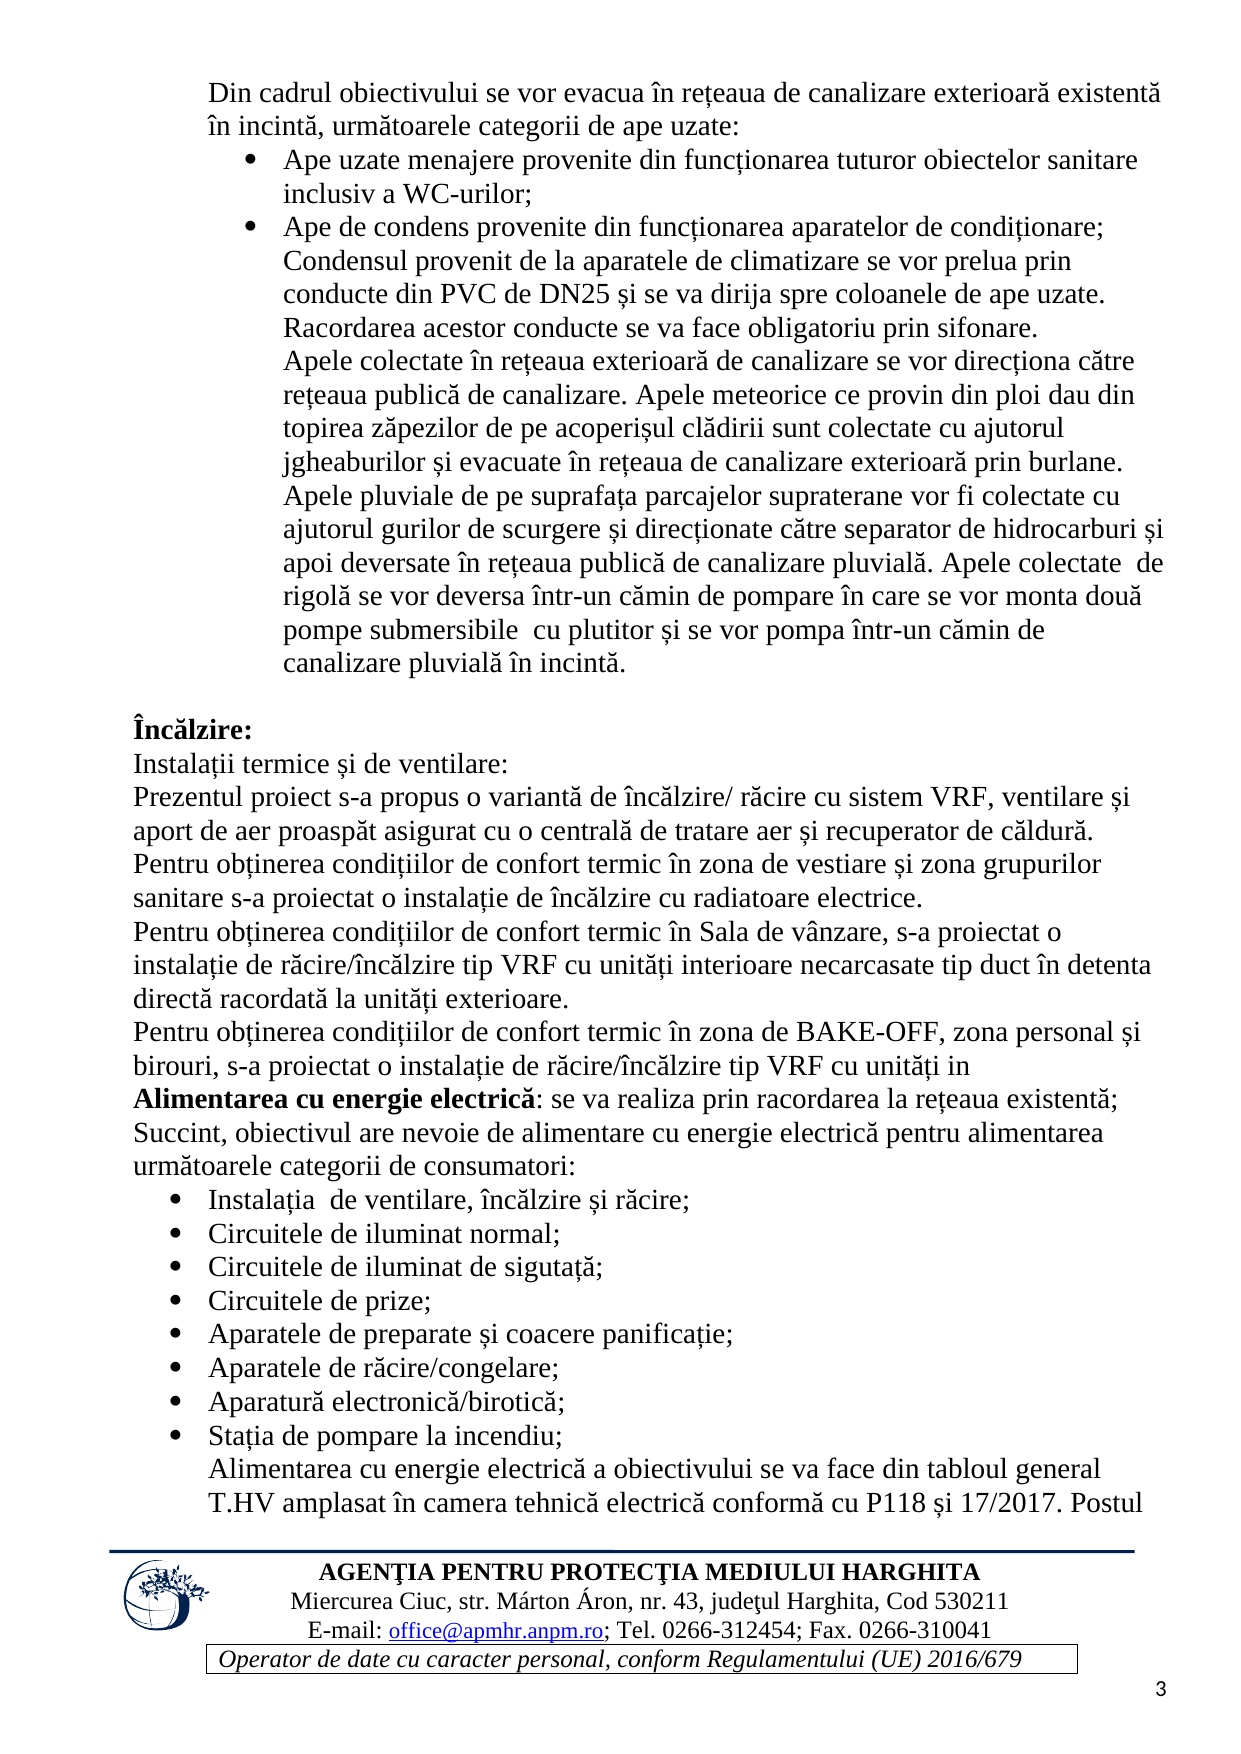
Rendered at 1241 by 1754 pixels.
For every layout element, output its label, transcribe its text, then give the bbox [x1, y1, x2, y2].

text Încălzire: [133, 712, 1166, 746]
text Alimentarea cu energie electrică: se va realiza prin racordarea la rețeaua existentă; [133, 1081, 1166, 1115]
list Aparatele de răcire/congelare; [170, 1350, 1166, 1384]
list Circuitele de iluminat normal; [170, 1216, 1166, 1249]
text Succint, obiectivul are nevoie de alimentare cu energie electrică pentru alimentarea următoarele categorii de consumatori: [133, 1115, 1166, 1182]
list Aparatele de preparate și coacere panificație; [170, 1317, 1166, 1350]
text Pentru obținerea condițiilor de confort termic în zona de vestiare și zona grupurilor sanitare s-a proiectat o instalație de încălzire cu radiatoare electrice. [133, 847, 1166, 914]
list Apele colectate în rețeaua exterioară de canalizare se vor direcționa către rețeaua publică de canalizare. Apele meteorice ce provin din ploi dau din topirea zăpezilor de pe acoperișul clădirii sunt colectate cu ajutorul jgheaburilor și evacuate în rețeaua de canalizare exterioară prin burlane. Apele pluviale de pe suprafața parcajelor supraterane vor fi colectate cu ajutorul gurilor de scurgere și direcționate către separator de hidrocarburi și apoi deversate în rețeaua publică de canalizare pluvială. Apele colectate de rigolă se vor deversa într-un cămin de pompare în care se vor monta două pompe submersibile cu plutitor și se vor pompa într-un cămin de canalizare pluvială în incintă. [283, 343, 1166, 679]
text Instalații termice și de ventilare: [133, 746, 1166, 779]
text Pentru obținerea condițiilor de confort termic în Sala de vânzare, s-a proiectat o instalație de răcire/încălzire tip VRF cu unități interioare necarcasate tip duct în detenta directă racordată la unități exterioare. [133, 914, 1166, 1014]
list Aparatură electronică/birotică; [170, 1384, 1166, 1418]
list Circuitele de prize; [170, 1283, 1166, 1317]
text Pentru obținerea condițiilor de confort termic în zona de BAKE-OFF, zona personal și birouri, s-a proiectat o instalație de răcire/încălzire tip VRF cu unități in [133, 1014, 1166, 1081]
list Stația de pompare la incendiu; [170, 1418, 1166, 1451]
list Circuitele de iluminat de sigutață; [170, 1249, 1166, 1283]
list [208, 1451, 1166, 1518]
list Condensul provenit de la aparatele de climatizare se vor prelua prin conducte din PVC de DN25 și se va dirija spre coloanele de ape uzate. Racordarea acestor conducte se va face obligatoriu prin sifonare. [283, 243, 1166, 343]
text Prezentul proiect s-a propus o variantă de încălzire/ răcire cu sistem VRF, ventilare și aport de aer proaspăt asigurat cu o centrală de tratare aer și recuperator de căldură. [133, 779, 1166, 847]
list Instalația de ventilare, încălzire și răcire; [170, 1182, 1166, 1216]
list Ape uzate menajere provenite din funcționarea tuturor obiectelor sanitare inclusiv a WC-urilor; [245, 142, 1166, 209]
list Din cadrul obiectivului se vor evacua în rețeaua de canalizare exterioară existentă în incintă, următoarele categorii de ape uzate: [208, 75, 1166, 142]
list Ape de condens provenite din funcționarea aparatelor de condiționare; [245, 209, 1166, 243]
